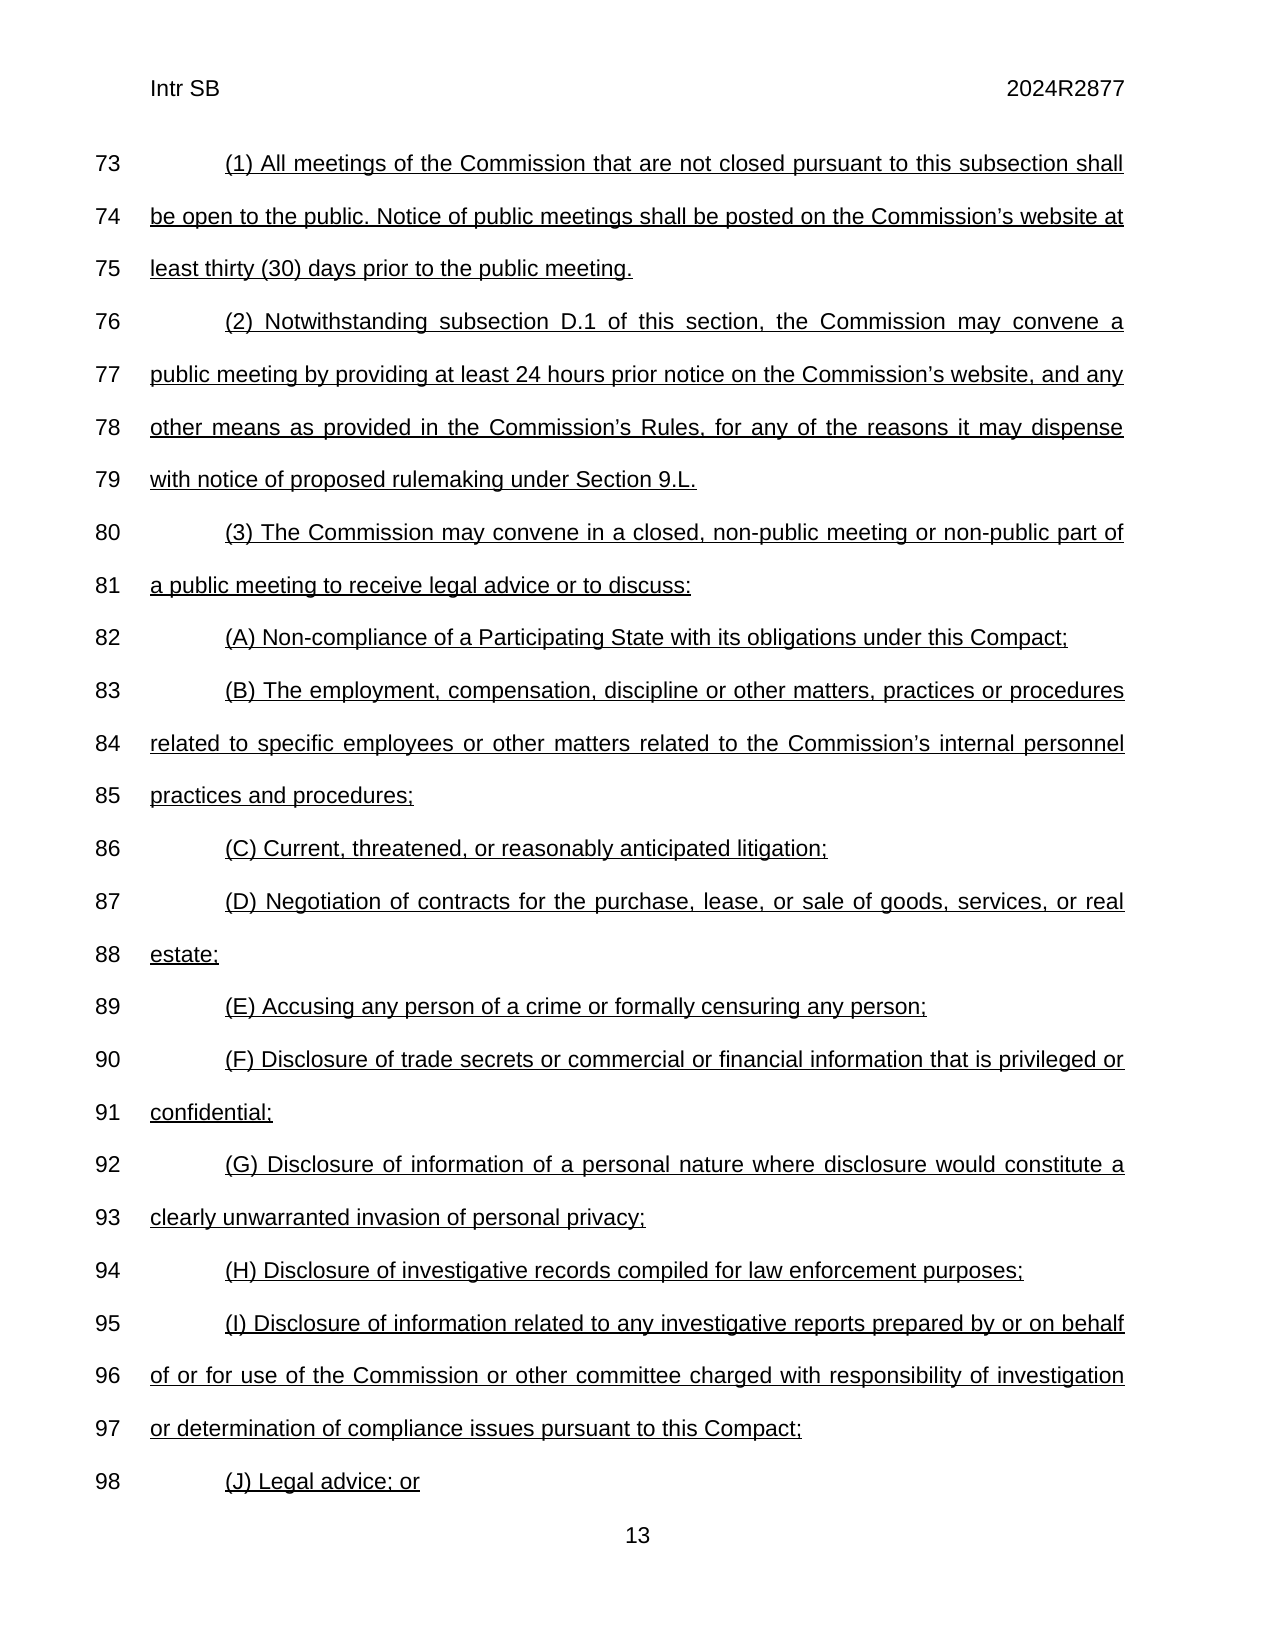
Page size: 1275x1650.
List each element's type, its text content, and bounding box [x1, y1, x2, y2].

text (2) Notwithstanding subsection D.1 of this section, the Commission may convene a public meeting by providing at least 24 hours prior notice on the Commission’s website, and any other means as provided in the Commission’s Rules, for any of the reasons it may dispense with notice of proposed rulemaking under Section 9.L. [150, 308, 1125, 493]
text (J) Legal advice; or [150, 1468, 1125, 1494]
text (I) Disclosure of information related to any investigative reports prepared by or on behalf of or for use of the Commission or other committee charged with responsibility of investigation or determination of compliance issues pursuant to this Compact; [150, 1386, 1125, 1441]
text (G) Disclosure of information of a personal nature where disclosure would constitute a clearly unwarranted invasion of personal privacy; [150, 1151, 1125, 1231]
text (A) Non-compliance of a Participating State with its obligations under this Compact; [150, 624, 1125, 651]
text (E) Accusing any person of a crime or formally censuring any person; [150, 993, 1125, 1020]
text (F) Disclosure of trade secrets or commercial or financial information that is privileged or confidential; [150, 1046, 1125, 1125]
text (1) All meetings of the Commission that are not closed pursuant to this subsection shall be open to the public. Notice of public meetings shall be posted on the Commission’s website at least thirty (30) days prior to the public meeting. [150, 150, 1125, 282]
text (C) Current, threatened, or reasonably anticipated litigation; [150, 835, 1125, 862]
text (I) Disclosure of information related to any investigative reports prepared by or on behalf of or for use of the Commission or other committee charged with responsibility of investigation or determination of compliance issues pursuant to this Compact; [150, 1309, 1125, 1385]
text (D) Negotiation of contracts for the purchase, lease, or sale of goods, services, or real estate; [150, 888, 1125, 967]
text (B) The employment, compensation, discipline or other matters, practices or procedures related to specific employees or other matters related to the Commission’s internal personnel practices and procedures; [150, 754, 1125, 809]
text (H) Disclosure of investigative records compiled for law enforcement purposes; [150, 1257, 1125, 1283]
text (3) The Commission may convene in a closed, non-public meeting or non-public part of a public meeting to receive legal advice or to discuss: [150, 519, 1125, 598]
text (B) The employment, compensation, discipline or other matters, practices or procedures related to specific employees or other matters related to the Commission’s internal personnel practices and procedures; [150, 677, 1125, 753]
